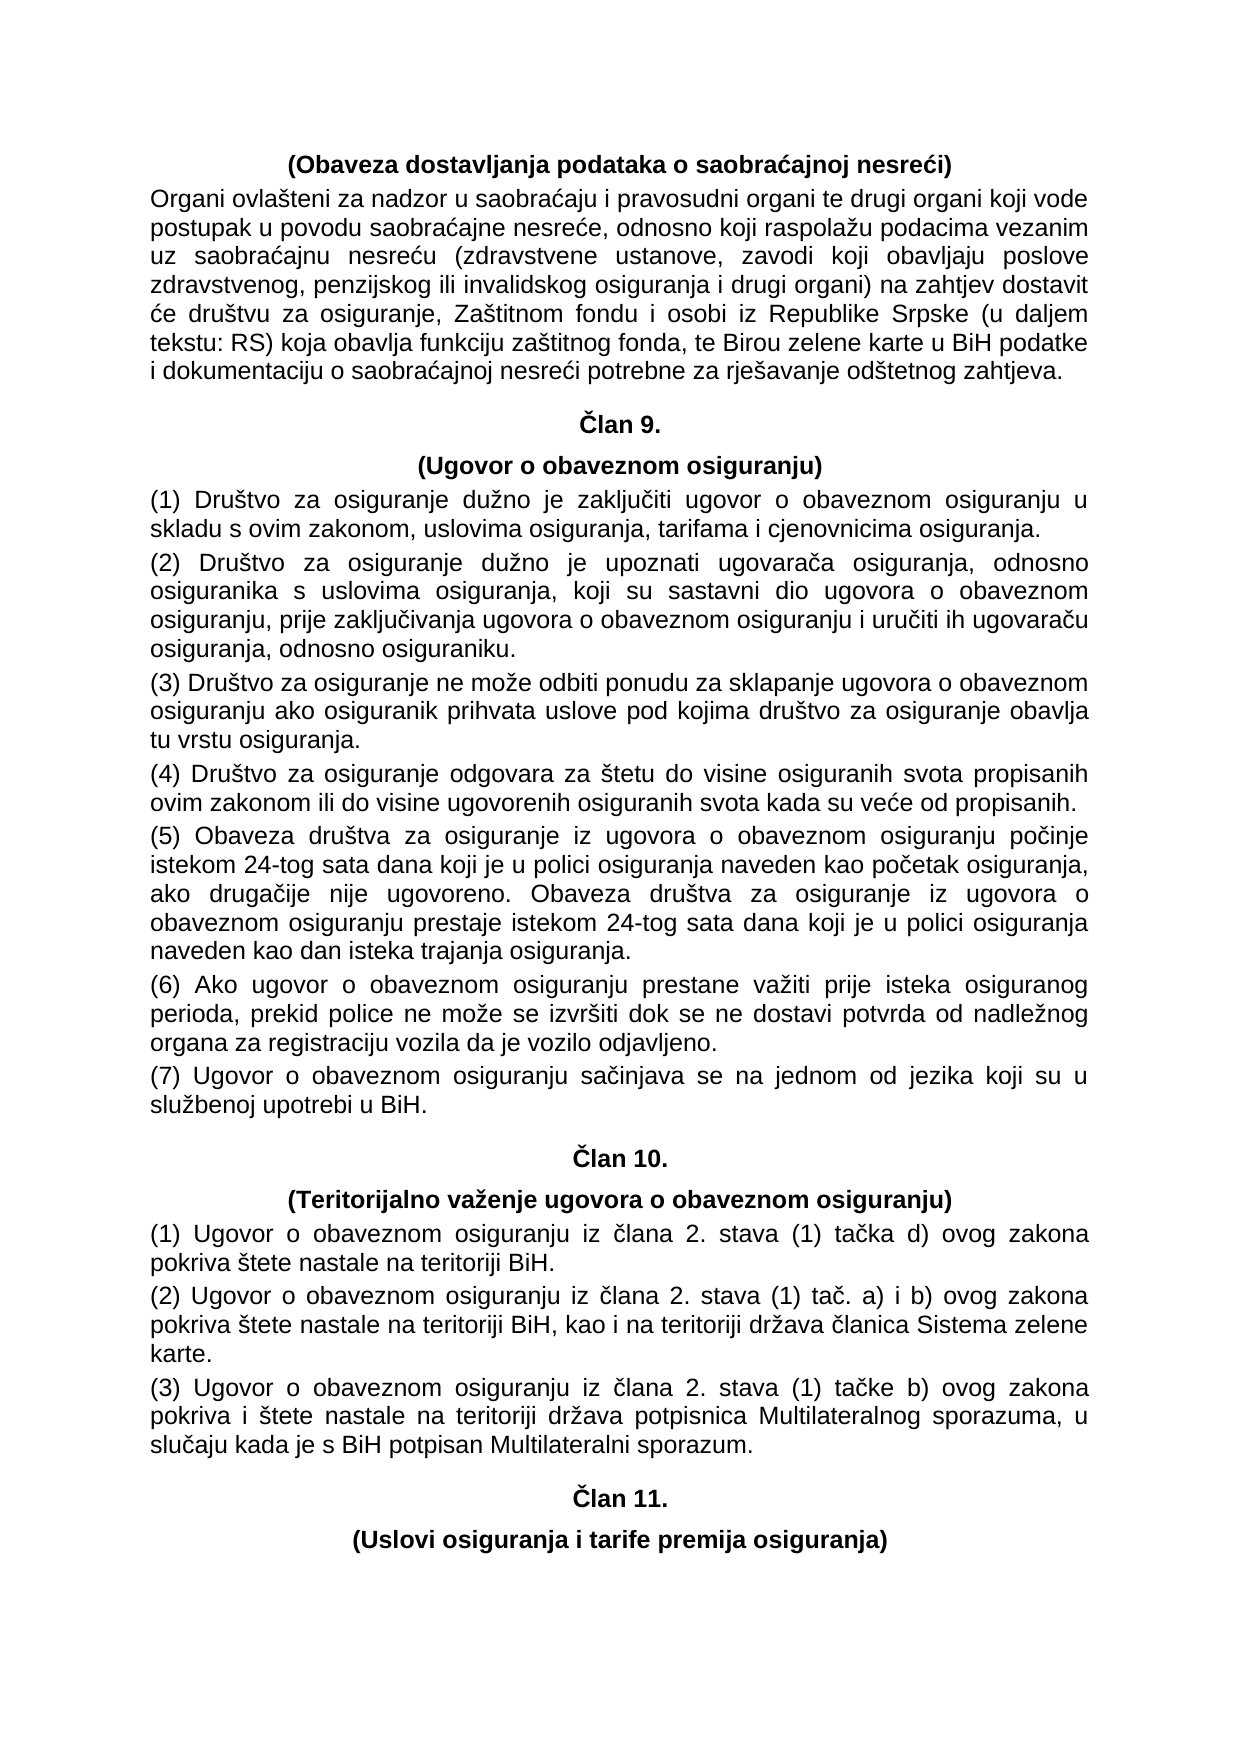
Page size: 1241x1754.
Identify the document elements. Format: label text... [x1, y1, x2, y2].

text (5) Obaveza društva za osiguranje iz ugovora o obaveznom osiguranju počinje istekom 24-tog sata dana koji je u polici osiguranja naveden kao početak osiguranja, ako drugačije nije ugovoreno. Obaveza društva za osiguranje iz ugovora o obaveznom osiguranju prestaje istekom 24-tog sata dana koji je u polici osiguranja naveden kao dan isteka trajanja osiguranja. [150, 821, 1090, 965]
text (Uslovi osiguranja i tarife premija osiguranja) [150, 1525, 1090, 1554]
text (Obaveza dostavljanja podataka o saobraćajnoj nesreći) [150, 150, 1090, 179]
text (Ugovor o obaveznom osiguranju) [150, 451, 1090, 480]
text Član 11. [150, 1484, 1090, 1512]
text (Teritorijalno važenje ugovora o obaveznom osiguranju) [150, 1185, 1090, 1214]
text (2) Društvo za osiguranje dužno je upoznati ugovarača osiguranja, odnosno osiguranika s uslovima osiguranja, koji su sastavni dio ugovora o obaveznom osiguranju, prije zaključivanja ugovora o obaveznom osiguranju i uručiti ih ugovaraču osiguranja, odnosno osiguraniku. [150, 547, 1090, 662]
text Član 10. [150, 1144, 1090, 1172]
text Član 9. [150, 410, 1090, 439]
text (2) Ugovor o obaveznom osiguranju iz člana 2. stava (1) tač. a) i b) ovog zakona pokriva štete nastale na teritoriji BiH, kao i na teritoriji država članica Sistema zelene karte. [150, 1281, 1090, 1367]
text (7) Ugovor o obaveznom osiguranju sačinjava se na jednom od jezika koji su u službenoj upotrebi u BiH. [150, 1061, 1090, 1119]
text (4) Društvo za osiguranje odgovara za štetu do visine osiguranih svota propisanih ovim zakonom ili do visine ugovorenih osiguranih svota kada su veće od propisanih. [150, 759, 1090, 816]
text (1) Ugovor o obaveznom osiguranju iz člana 2. stava (1) tačka d) ovog zakona pokriva štete nastale na teritoriji BiH. [150, 1219, 1090, 1276]
text (1) Društvo za osiguranje dužno je zaključiti ugovor o obaveznom osiguranju u skladu s ovim zakonom, uslovima osiguranja, tarifama i cjenovnicima osiguranja. [150, 485, 1090, 542]
text (3) Ugovor o obaveznom osiguranju iz člana 2. stava (1) tačke b) ovog zakona pokriva i štete nastale na teritoriji država potpisnica Multilateralnog sporazuma, u slučaju kada je s BiH potpisan Multilateralni sporazum. [150, 1372, 1090, 1459]
text (6) Ako ugovor o obaveznom osiguranju prestane važiti prije isteka osiguranog perioda, prekid police ne može se izvršiti dok se ne dostavi potvrda od nadležnog organa za registraciju vozila da je vozilo odjavljeno. [150, 970, 1090, 1056]
text (3) Društvo za osiguranje ne može odbiti ponudu za sklapanje ugovora o obaveznom osiguranju ako osiguranik prihvata uslove pod kojima društvo za osiguranje obavlja tu vrstu osiguranja. [150, 667, 1090, 754]
text Organi ovlašteni za nadzor u saobraćaju i pravosudni organi te drugi organi koji vode postupak u povodu saobraćajne nesreće, odnosno koji raspolažu podacima vezanim uz saobraćajnu nesreću (zdravstvene ustanove, zavodi koji obavljaju poslove zdravstvenog, penzijskog ili invalidskog osiguranja i drugi organi) na zahtjev dostavit će društvu za osiguranje, Zaštitnom fondu i osobi iz Republike Srpske (u daljem tekstu: RS) koja obavlja funkciju zaštitnog fonda, te Birou zelene karte u BiH podatke i dokumentaciju o saobraćajnoj nesreći potrebne za rješavanje odštetnog zahtjeva. [150, 184, 1090, 385]
